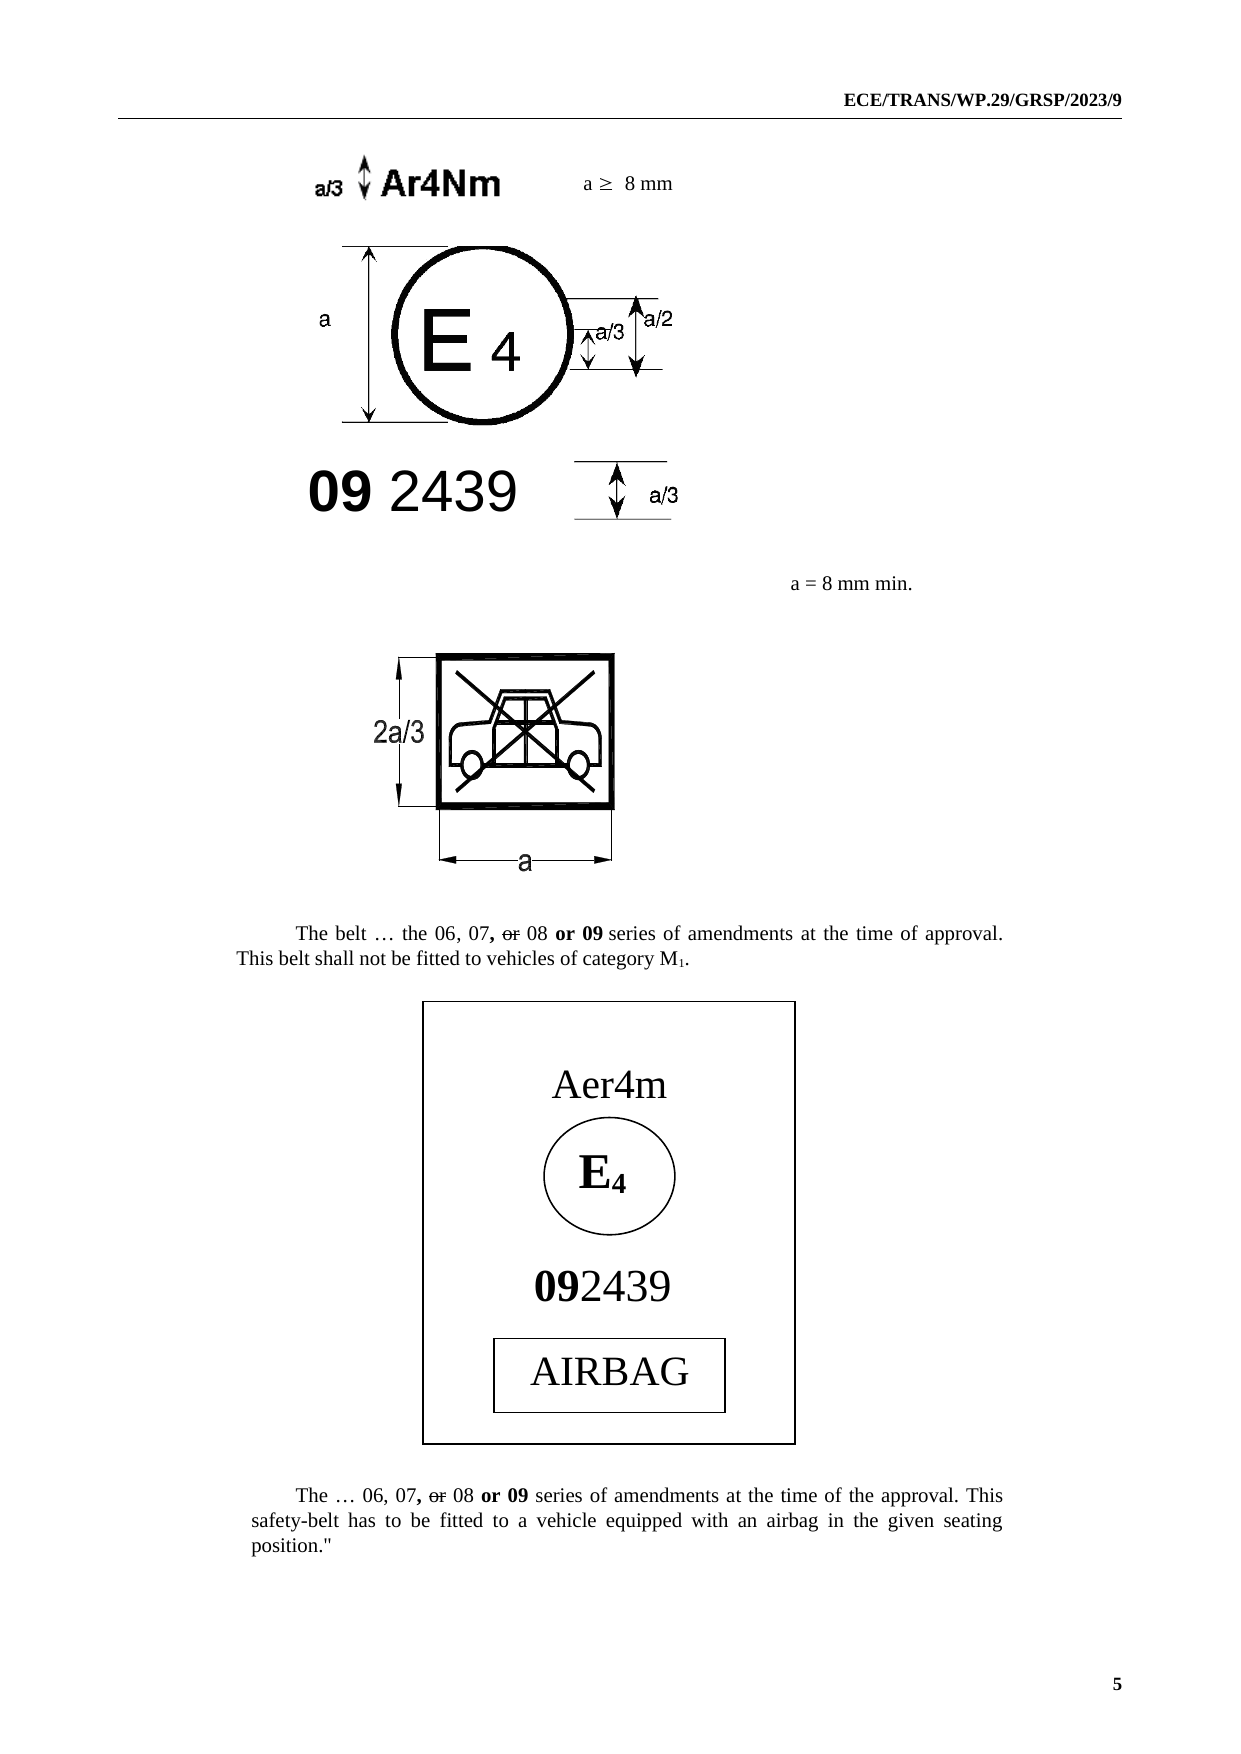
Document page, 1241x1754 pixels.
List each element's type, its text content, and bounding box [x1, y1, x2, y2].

picture [305, 147, 509, 215]
picture [311, 246, 863, 537]
text a = 8 mm min. [118, 570, 1122, 595]
text The … 06, 07, or 08 or 09 series of amendments at the time of the approval. This safety-belt has to be fitted to a vehicle equipped with an airbag in the given seating position." [251, 1482, 1004, 1557]
text The belt … the 06, 07, or 08 or 09 series of amendments at the time of approval. This belt shall not be fitted to vehicles of category M1. [236, 920, 1004, 970]
